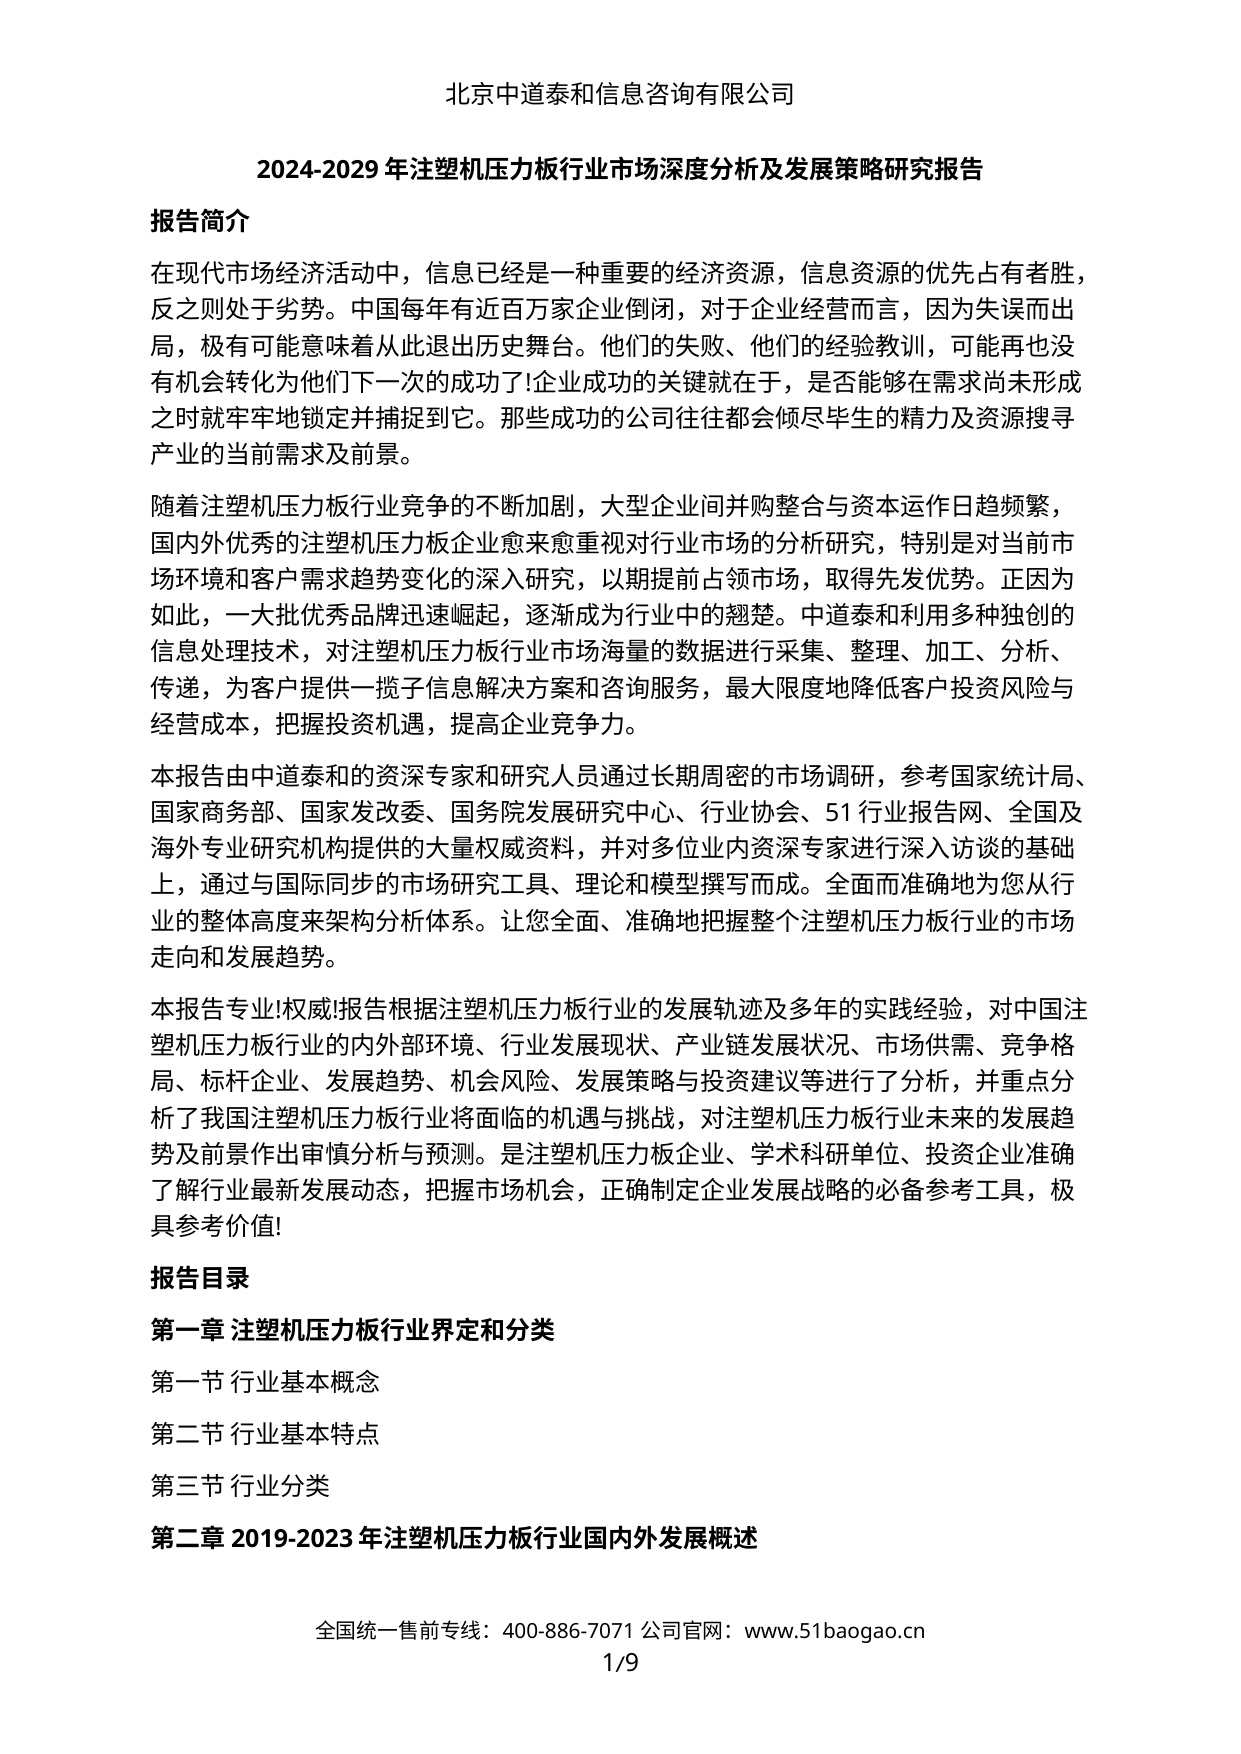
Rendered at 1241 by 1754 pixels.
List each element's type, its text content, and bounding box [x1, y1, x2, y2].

text 报告简介 [150, 202, 1090, 238]
text 第二节 行业基本特点 [150, 1414, 1090, 1451]
text 报告目录 [150, 1259, 1090, 1295]
text 本报告由中道泰和的资深专家和研究人员通过长期周密的市场调研，参考国家统计局、国家商务部、国家发改委、国务院发展研究中心、行业协会、51行业报告网、全国及海外专业研究机构提供的大量权威资料，并对多位业内资深专家进行深入访谈的基础上，通过与国际同步的市场研究工具、理论和模型撰写而成。全面而准确地为您从行业的整体高度来架构分析体系。让您全面、准确地把握整个注塑机压力板行业的市场走向和发展趋势。 [150, 756, 1090, 974]
text 随着注塑机压力板行业竞争的不断加剧，大型企业间并购整合与资本运作日趋频繁，国内外优秀的注塑机压力板企业愈来愈重视对行业市场的分析研究，特别是对当前市场环境和客户需求趋势变化的深入研究，以期提前占领市场，取得先发优势。正因为如此，一大批优秀品牌迅速崛起，逐渐成为行业中的翘楚。中道泰和利用多种独创的信息处理技术，对注塑机压力板行业市场海量的数据进行采集、整理、加工、分析、传递，为客户提供一揽子信息解决方案和咨询服务，最大限度地降低客户投资风险与经营成本，把握投资机遇，提高企业竞争力。 [150, 487, 1090, 741]
text 第三节 行业分类 [150, 1466, 1090, 1502]
text 2024-2029年注塑机压力板行业市场深度分析及发展策略研究报告 [150, 150, 1090, 186]
text 第一节 行业基本概念 [150, 1362, 1090, 1399]
text 本报告专业!权威!报告根据注塑机压力板行业的发展轨迹及多年的实践经验，对中国注塑机压力板行业的内外部环境、行业发展现状、产业链发展状况、市场供需、竞争格局、标杆企业、发展趋势、机会风险、发展策略与投资建议等进行了分析，并重点分析了我国注塑机压力板行业将面临的机遇与挑战，对注塑机压力板行业未来的发展趋势及前景作出审慎分析与预测。是注塑机压力板企业、学术科研单位、投资企业准确了解行业最新发展动态，把握市场机会，正确制定企业发展战略的必备参考工具，极具参考价值! [150, 989, 1090, 1243]
text 第一章 注塑机压力板行业界定和分类 [150, 1311, 1090, 1347]
text 在现代市场经济活动中，信息已经是一种重要的经济资源，信息资源的优先占有者胜，反之则处于劣势。中国每年有近百万家企业倒闭，对于企业经营而言，因为失误而出局，极有可能意味着从此退出历史舞台。他们的失败、他们的经验教训，可能再也没有机会转化为他们下一次的成功了!企业成功的关键就在于，是否能够在需求尚未形成之时就牢牢地锁定并捕捉到它。那些成功的公司往往都会倾尽毕生的精力及资源搜寻产业的当前需求及前景。 [150, 254, 1090, 471]
text 第二章 2019-2023年注塑机压力板行业国内外发展概述 [150, 1518, 1090, 1554]
